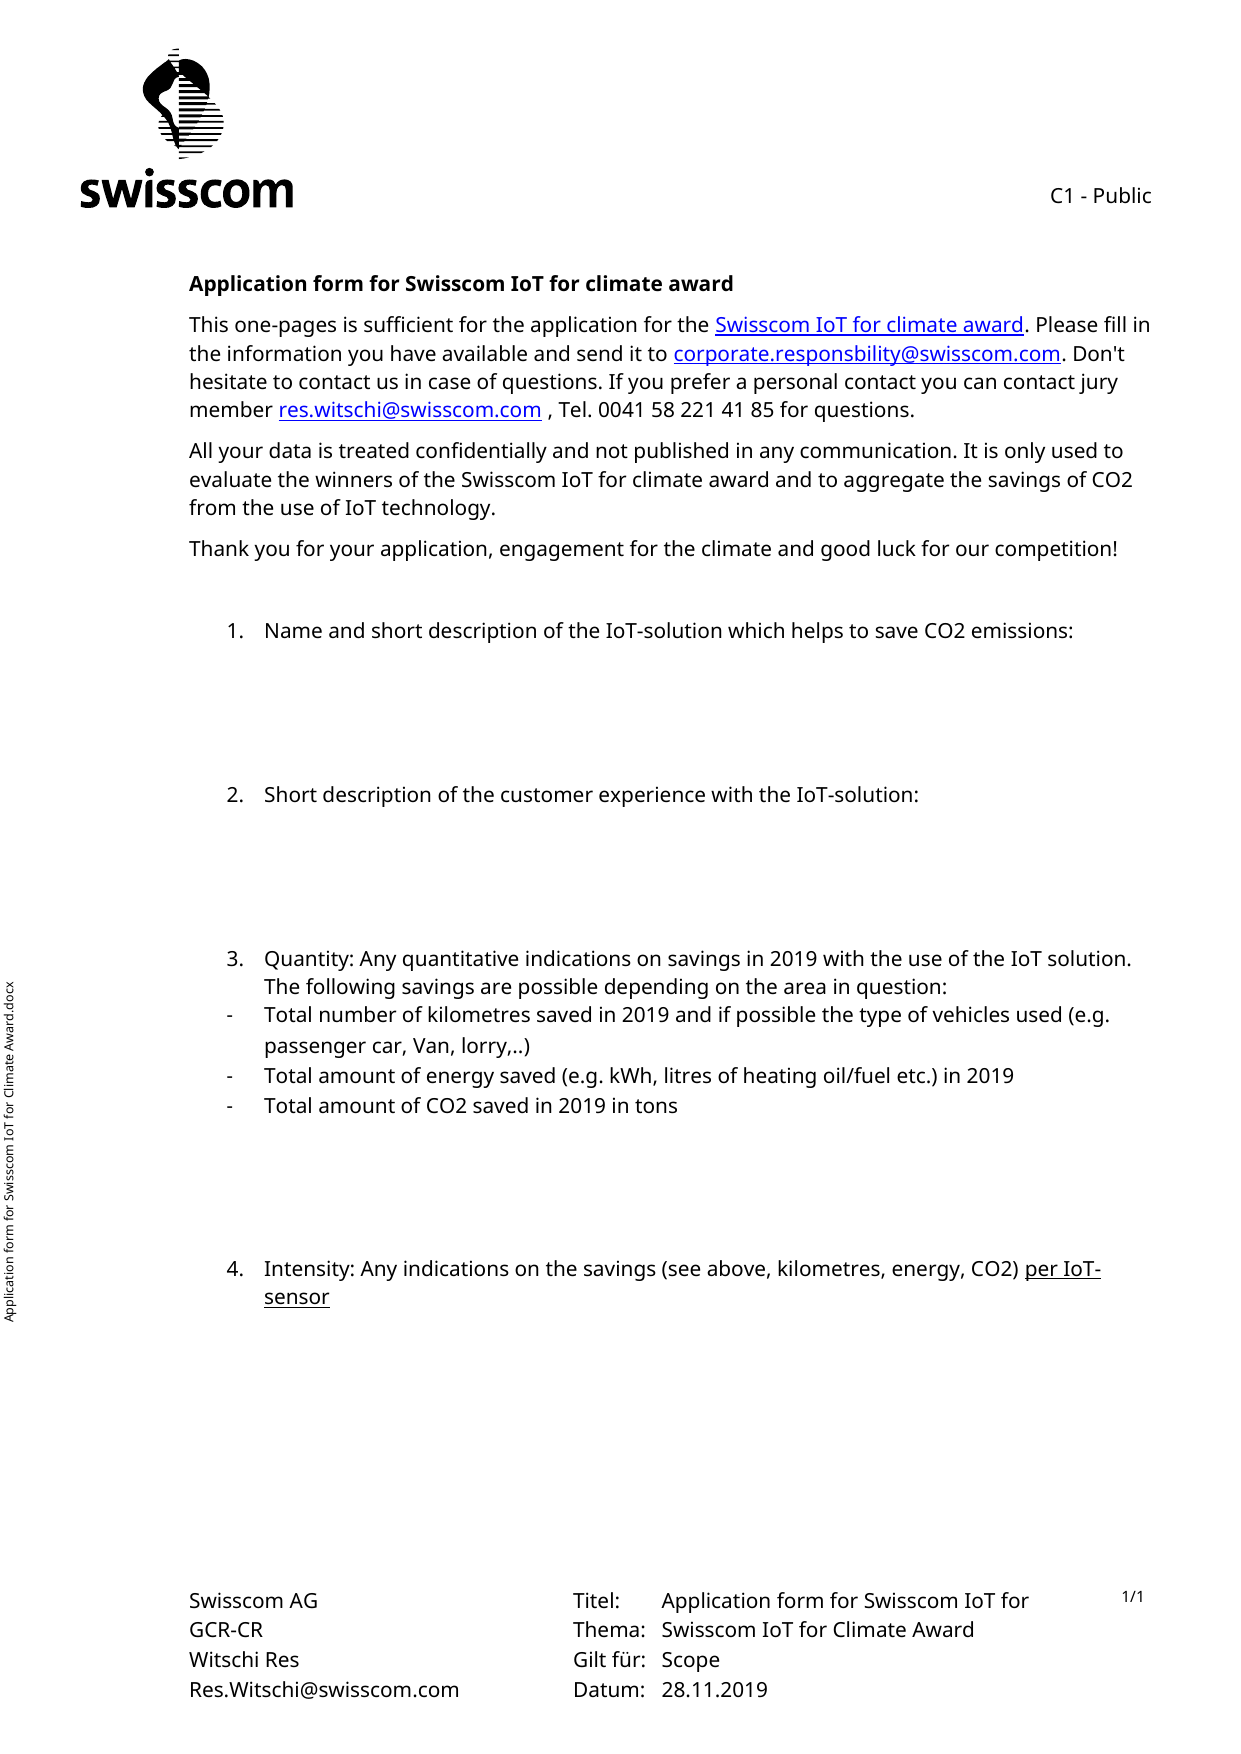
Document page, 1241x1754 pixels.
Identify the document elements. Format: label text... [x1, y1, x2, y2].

list Short description of the customer experience with the IoT-solution: [226, 780, 1152, 808]
list Quantity: Any quantitative indications on savings in 2019 with the use of the IoT solution. The following savings are possible depending on the area in question: [226, 944, 1152, 1001]
list Total number of kilometres saved in 2019 and if possible the type of vehicles used (e.g. passenger car, Van, lorry,..) [226, 1001, 1152, 1059]
list Total amount of energy saved (e.g. kWh, litres of heating oil/fuel etc.) in 2019 [226, 1061, 1152, 1089]
text This one-pages is sufficient for the application for the Swisscom IoT for climate award. Please fill in the information you have available and send it to corporate.responsbility@swisscom.com. Don't hesitate to contact us in case of questions. If you prefer a personal contact you can contact jury member res.witschi@swisscom.com , Tel. 0041 58 221 41 85 for questions. [189, 310, 1152, 424]
list Name and short description of the IoT-solution which helps to save CO2 emissions: [226, 616, 1152, 645]
list Intensity: Any indications on the savings (see above, kilometres, energy, CO2) per IoT-sensor [226, 1254, 1152, 1311]
text Application form for Swisscom IoT for climate award [189, 269, 1152, 298]
text All your data is treated confidentially and not published in any communication. It is only used to evaluate the winners of the Swisscom IoT for climate award and to aggregate the savings of CO2 from the use of IoT technology. [189, 437, 1152, 522]
text Thank you for your application, engagement for the climate and good luck for our competition! [189, 534, 1152, 563]
list Total amount of CO2 saved in 2019 in tons [226, 1091, 1152, 1119]
